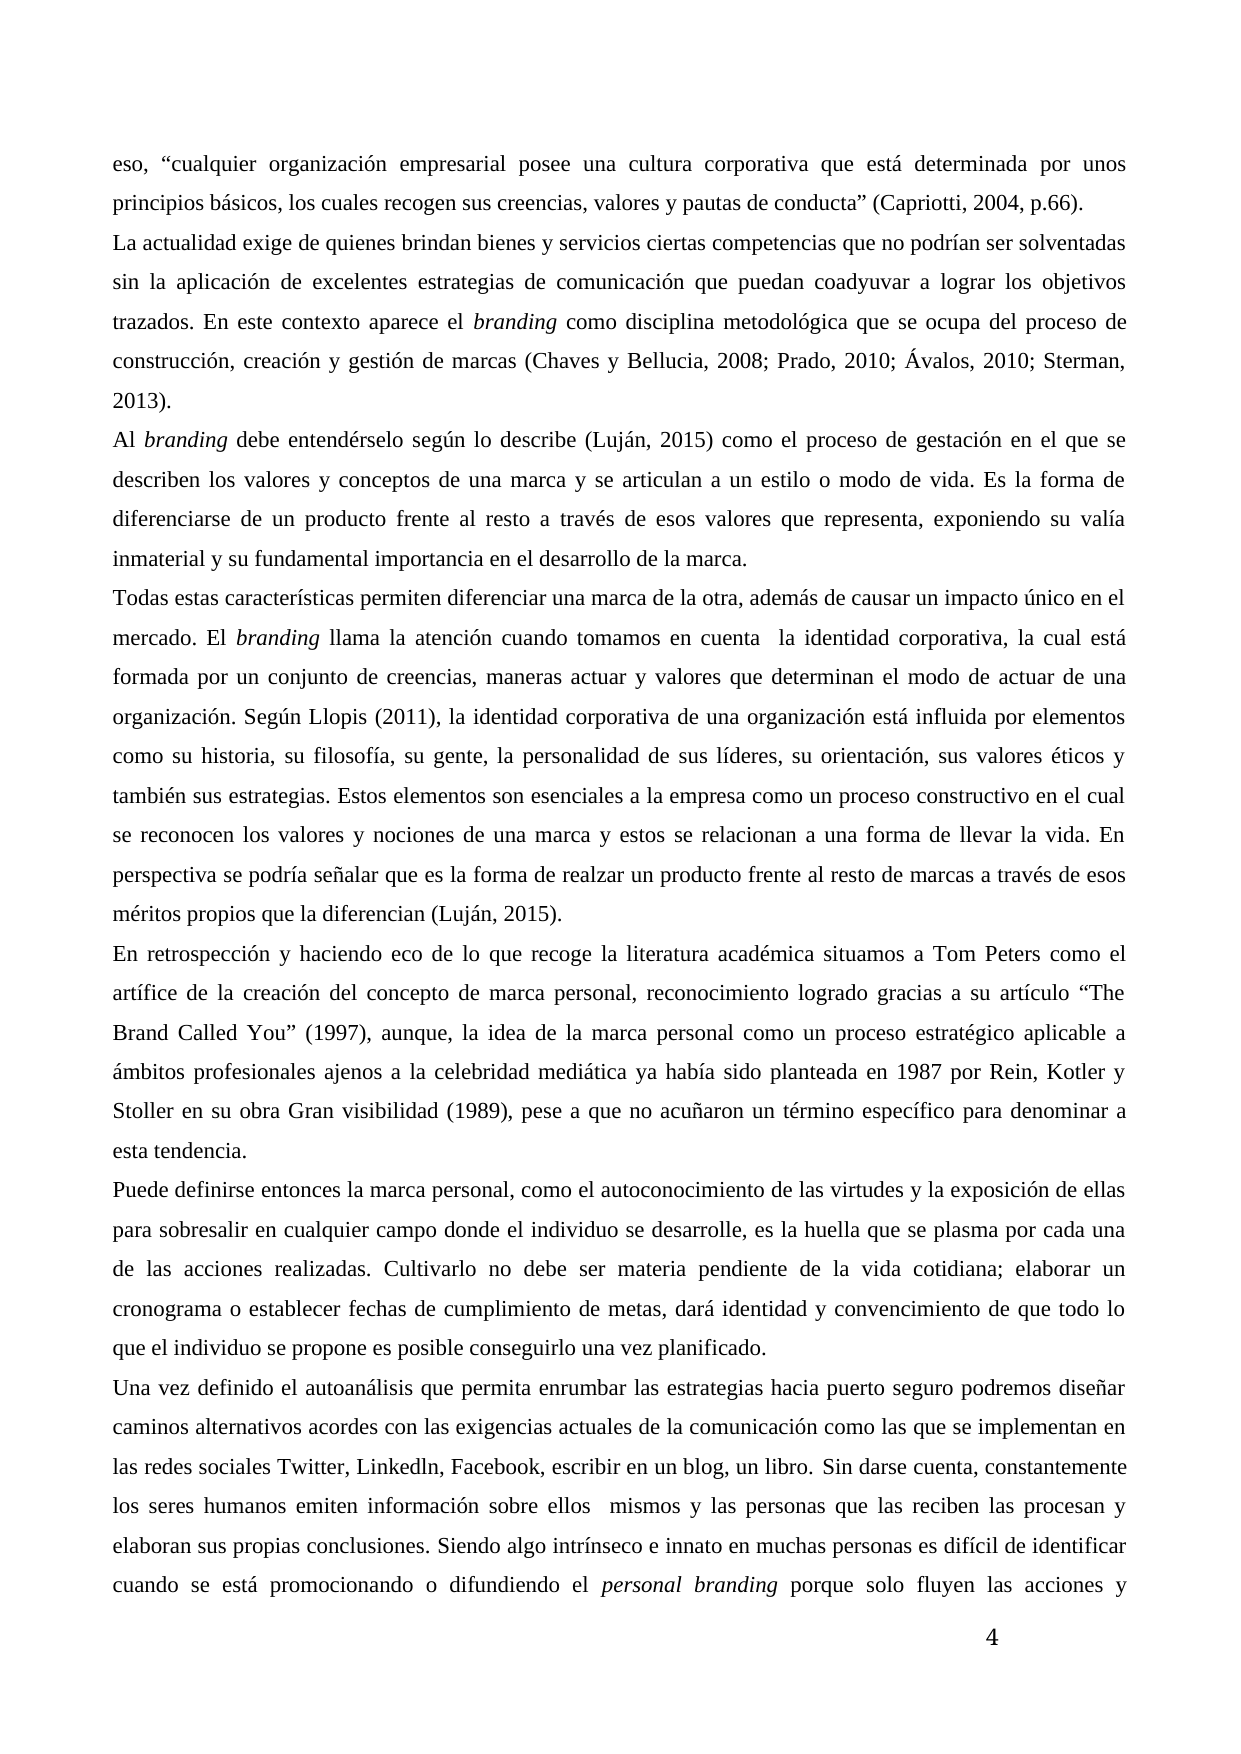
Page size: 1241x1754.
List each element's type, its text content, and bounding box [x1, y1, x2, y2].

text La actualidad exige de quienes brindan bienes y servicios ciertas competencias que no podrían ser solventadas sin la aplicación de excelentes estrategias de comunicación que puedan coadyuvar a lograr los objetivos trazados. En este contexto aparece el branding como disciplina metodológica que se ocupa del proceso de construcción, creación y gestión de marcas (Chaves y Bellucia, 2008; Prado, 2010; Ávalos, 2010; Sterman, 2013). [112, 229, 1128, 413]
text Al branding debe entendérselo según lo describe (Luján, 2015) como el proceso de gestación en el que se describen los valores y conceptos de una marca y se articulan a un estilo o modo de vida. Es la forma de diferenciarse de un producto frente al resto a través de esos valores que representa, exponiendo su valía inmaterial y su fundamental importancia en el desarrollo de la marca. [112, 426, 1128, 571]
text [112, 150, 1128, 216]
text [112, 1374, 1128, 1598]
text En retrospección y haciendo eco de lo que recoge la literatura académica situamos a Tom Peters como el artífice de la creación del concepto de marca personal, reconocimiento logrado gracias a su artículo “The Brand Called You” (1997), aunque, la idea de la marca personal como un proceso estratégico aplicable a ámbitos profesionales ajenos a la celebridad mediática ya había sido planteada en 1987 por Rein, Kotler y Stoller en su obra Gran visibilidad (1989), pese a que no acuñaron un término específico para denominar a esta tendencia. [112, 939, 1128, 1163]
text Puede definirse entonces la marca personal, como el autoconocimiento de las virtudes y la exposición de ellas para sobresalir en cualquier campo donde el individuo se desarrolle, es la huella que se plasma por cada una de las acciones realizadas. Cultivarlo no debe ser materia pendiente de la vida cotidiana; elaborar un cronograma o establecer fechas de cumplimiento de metas, dará identidad y convencimiento de que todo lo que el individuo se propone es posible conseguirlo una vez planificado. [112, 1176, 1128, 1361]
text Todas estas características permiten diferenciar una marca de la otra, además de causar un impacto único en el mercado. El branding llama la atención cuando tomamos en cuenta la identidad corporativa, la cual está formada por un conjunto de creencias, maneras actuar y valores que determinan el modo de actuar de una organización. Según Llopis (2011), la identidad corporativa de una organización está influida por elementos como su historia, su filosofía, su gente, la personalidad de sus líderes, su orientación, sus valores éticos y también sus estrategias. Estos elementos son esenciales a la empresa como un proceso constructivo en el cual se reconocen los valores y nociones de una marca y estos se relacionan a una forma de llevar la vida. En perspectiva se podría señalar que es la forma de realzar un producto frente al resto de marcas a través de esos méritos propios que la diferencian (Luján, 2015). [112, 584, 1128, 926]
